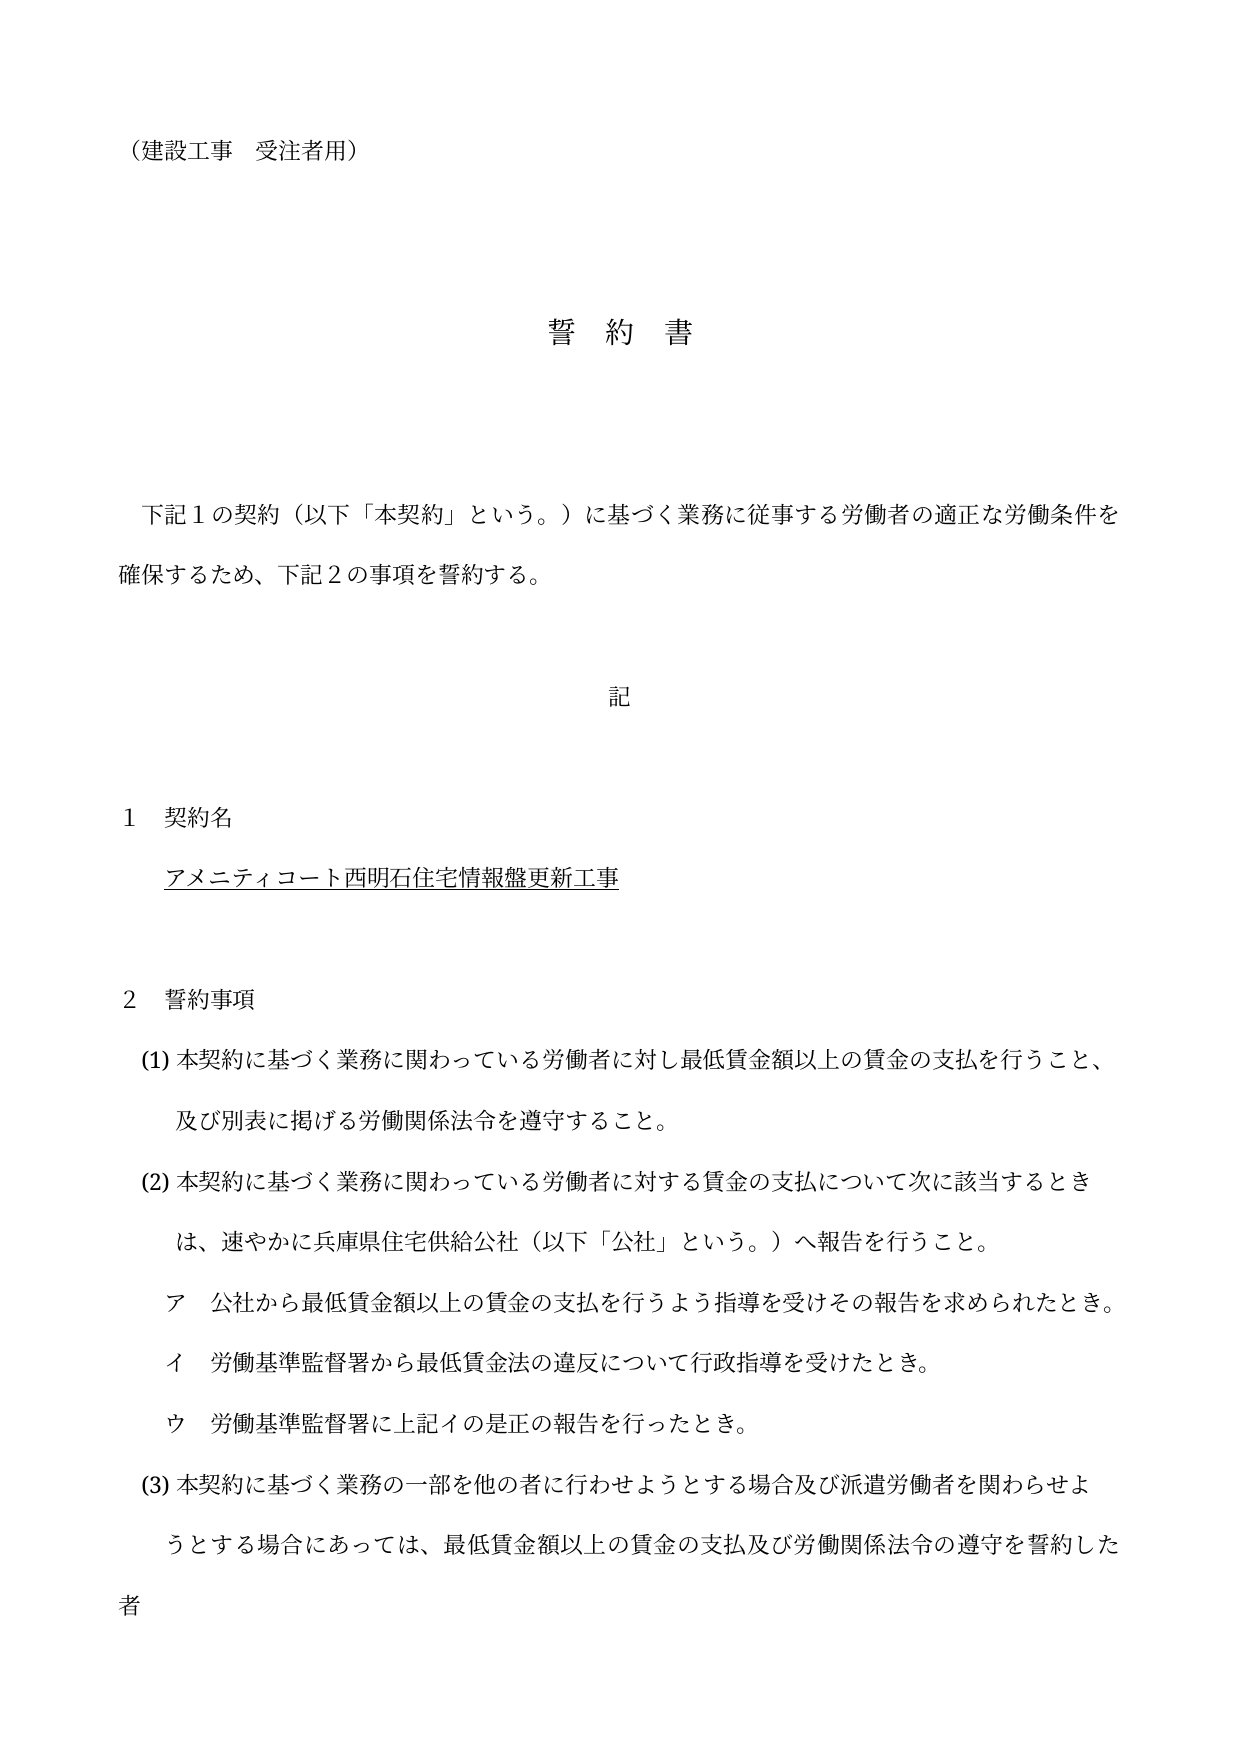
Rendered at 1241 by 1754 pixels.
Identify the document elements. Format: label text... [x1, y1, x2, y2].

text (1) 本契約に基づく業務に関わっている労働者に対し最低賃金額以上の賃金の支払を行うこと、 [118, 1028, 1122, 1089]
text ウ 労働基準監督署に上記イの是正の報告を行ったとき。 [118, 1392, 1122, 1453]
text 下記１の契約（以下「本契約」という。）に基づく業務に従事する労働者の適正な労働条件を確保するため、下記２の事項を誓約する。 [118, 483, 1122, 604]
text うとする場合にあっては、最低賃金額以上の賃金の支払及び労働関係法令の遵守を誓約した者 [118, 1513, 1122, 1635]
text （建設工事 受注者用） [118, 119, 1122, 180]
text 及び別表に掲げる労働関係法令を遵守すること。 [118, 1089, 1122, 1150]
text 誓 約 書 [118, 301, 1122, 362]
text (3) 本契約に基づく業務の一部を他の者に行わせようとする場合及び派遣労働者を関わらせよ [118, 1453, 1122, 1513]
text (2) 本契約に基づく業務に関わっている労働者に対する賃金の支払について次に該当するとき [118, 1150, 1122, 1210]
text は、速やかに兵庫県住宅供給公社（以下「公社」という。）へ報告を行うこと。 [118, 1210, 1122, 1271]
text １ 契約名 [118, 786, 1122, 847]
text ア 公社から最低賃金額以上の賃金の支払を行うよう指導を受けその報告を求められたとき。 [118, 1271, 1122, 1332]
text ２ 誓約事項 [118, 968, 1122, 1028]
text アメニティコート西明石住宅情報盤更新工事 [118, 847, 1122, 907]
text イ 労働基準監督署から最低賃金法の違反について行政指導を受けたとき。 [118, 1332, 1122, 1392]
text 記 [118, 665, 1122, 725]
